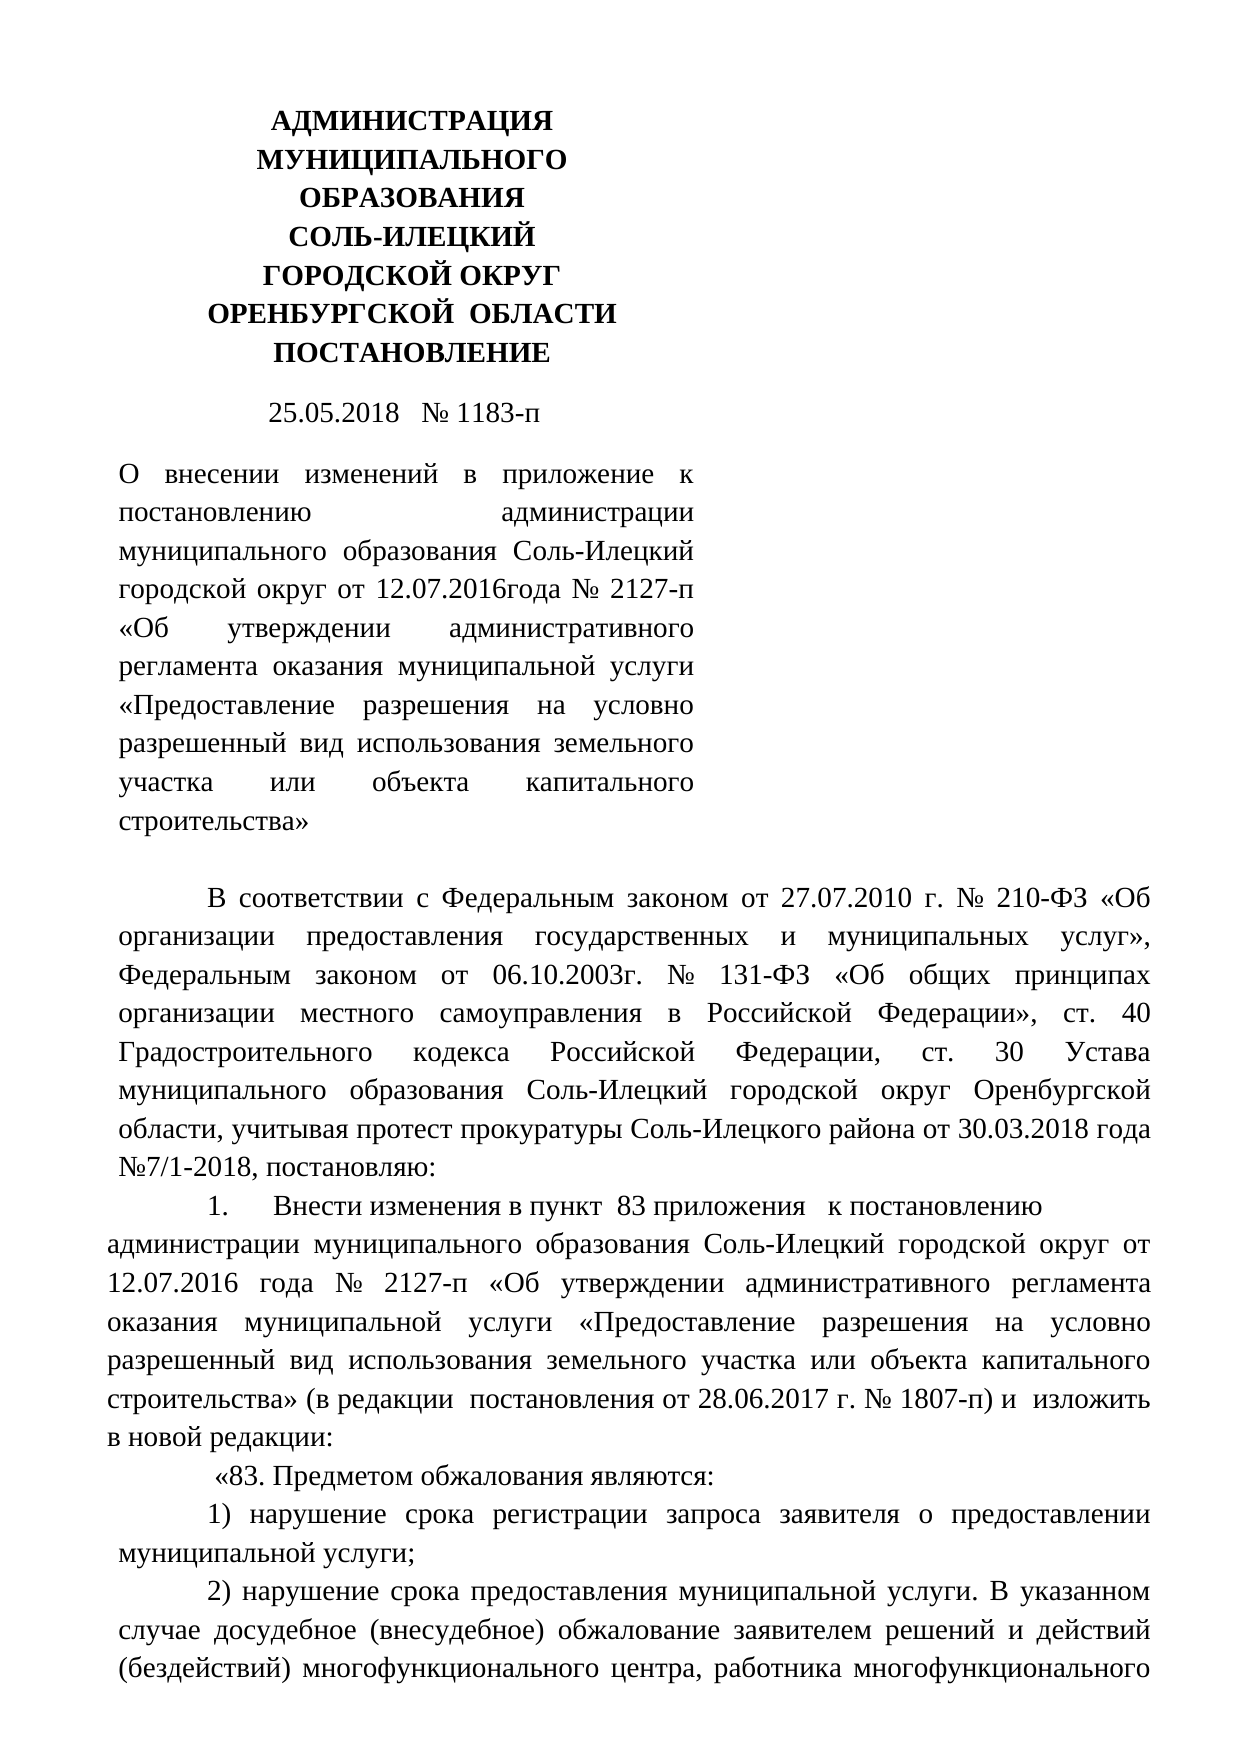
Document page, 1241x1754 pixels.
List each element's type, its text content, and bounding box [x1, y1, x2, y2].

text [118, 1573, 1152, 1684]
text В соответствии с Федеральным законом от 27.07.2010 г. № 210-ФЗ «Об организации предоставления государственных и муниципальных услуг», Федеральным законом от 06.10.2003г. № 131-ФЗ «Об общих принципах организации местного самоуправления в Российской Федерации», ст. 40 Градостроительного кодекса Российской Федерации, ст. 30 Устава муниципального образования Соль-Илецкий городской округ Оренбургской области, учитывая протест прокуратуры Соль-Илецкого района от 30.03.2018 года №7/1-2018, постановляю: [118, 880, 1152, 1183]
text 1) нарушение срока регистрации запроса заявителя о предоставлении муниципальной услуги; [118, 1496, 1152, 1568]
text «83. Предметом обжалования являются: [118, 1458, 1149, 1491]
text администрации муниципального образования Соль-Илецкий городской округ от 12.07.2016 года № 2127-п «Об утверждении административного регламента оказания муниципальной услуги «Предоставление разрешения на условно разрешенный вид использования земельного участка или объекта капитального строительства» (в редакции постановления от 28.06.2017 г. № 1807-п) и изложить в новой редакции: [107, 1227, 1152, 1453]
list Внести изменения в пункт 83 приложения к постановлению [193, 1188, 1152, 1222]
table_cell О внесении изменений в приложение к постановлению администрации муниципального образования Соль-Илецкий городской округ от 12.07.2016года № 2127-п «Об утверждении административного регламента оказания муниципальной услуги «Предоставление разрешения на условно разрешенный вид использования земельного участка или объекта капитального строительства» [118, 456, 706, 880]
table_header АДМИНИСТРАЦИЯ МУНИЦИПАЛЬНОГО ОБРАЗОВАНИЯ СОЛЬ-ИЛЕЦКИЙ ГОРОДСКОЙ ОКРУГ ОРЕНБУРГСКОЙ ОБЛАСТИ ПОСТАНОВЛЕНИЕ 25.05.2018 № 1183-п [118, 104, 706, 456]
